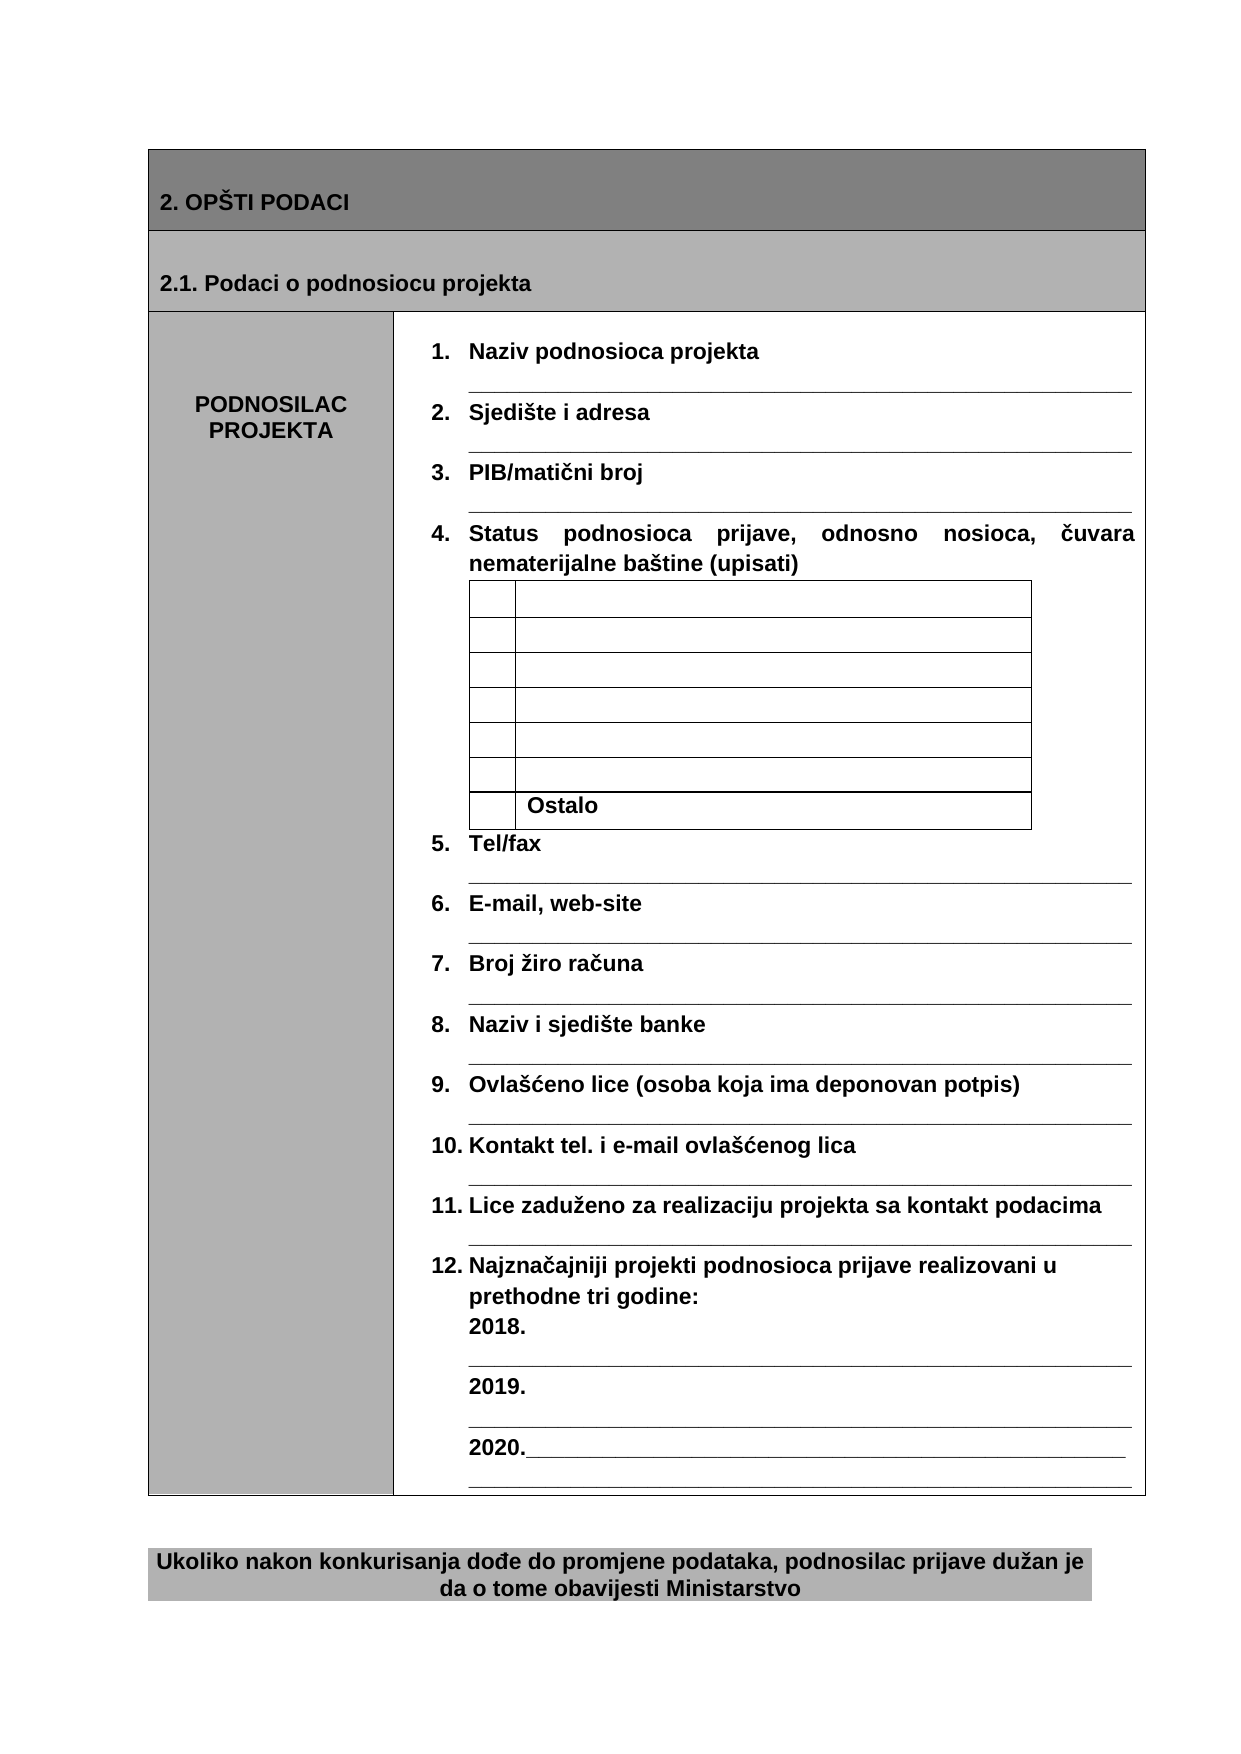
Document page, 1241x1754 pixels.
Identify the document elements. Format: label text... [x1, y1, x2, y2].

table_header 2. OPŠTI PODACI [149, 150, 1145, 230]
table_cell Naziv podnosioca projekta ____________________________________________________ Sjedište i adresa ____________________________________________________ PIB/matični broj ____________________________________________________ Status podnosioca prijave, odnosno nosioca, čuvara nematerijalne baštine (upisati) Tel/fax ____________________________________________________ E-mail, web-site ____________________________________________________ Broj žiro računa ____________________________________________________ Naziv i sjedište banke ____________________________________________________ Ovlašćeno lice (osoba koja ima deponovan potpis) ____________________________________________________ Kontakt tel. i e-mail ovlašćenog lica ____________________________________________________ Lice zaduženo za realizaciju projekta sa kontakt podacima ____________________________________________________ Najznačajniji projekti podnosioca prijave realizovani u prethodne tri godine: 2018. ____________________________________________________ 2019. ____________________________________________________ 2020.___________________________________________________________________________________________________ [394, 312, 1145, 1494]
text Ukoliko nakon konkurisanja dođe do promjene podataka, podnosilac prijave dužan je da o tome obavijesti Ministarstvo [148, 1548, 1092, 1601]
table_cell PODNOSILAC PROJEKTA [149, 312, 393, 1494]
table_cell 2.1. Podaci o podnosiocu projekta [149, 231, 1145, 311]
